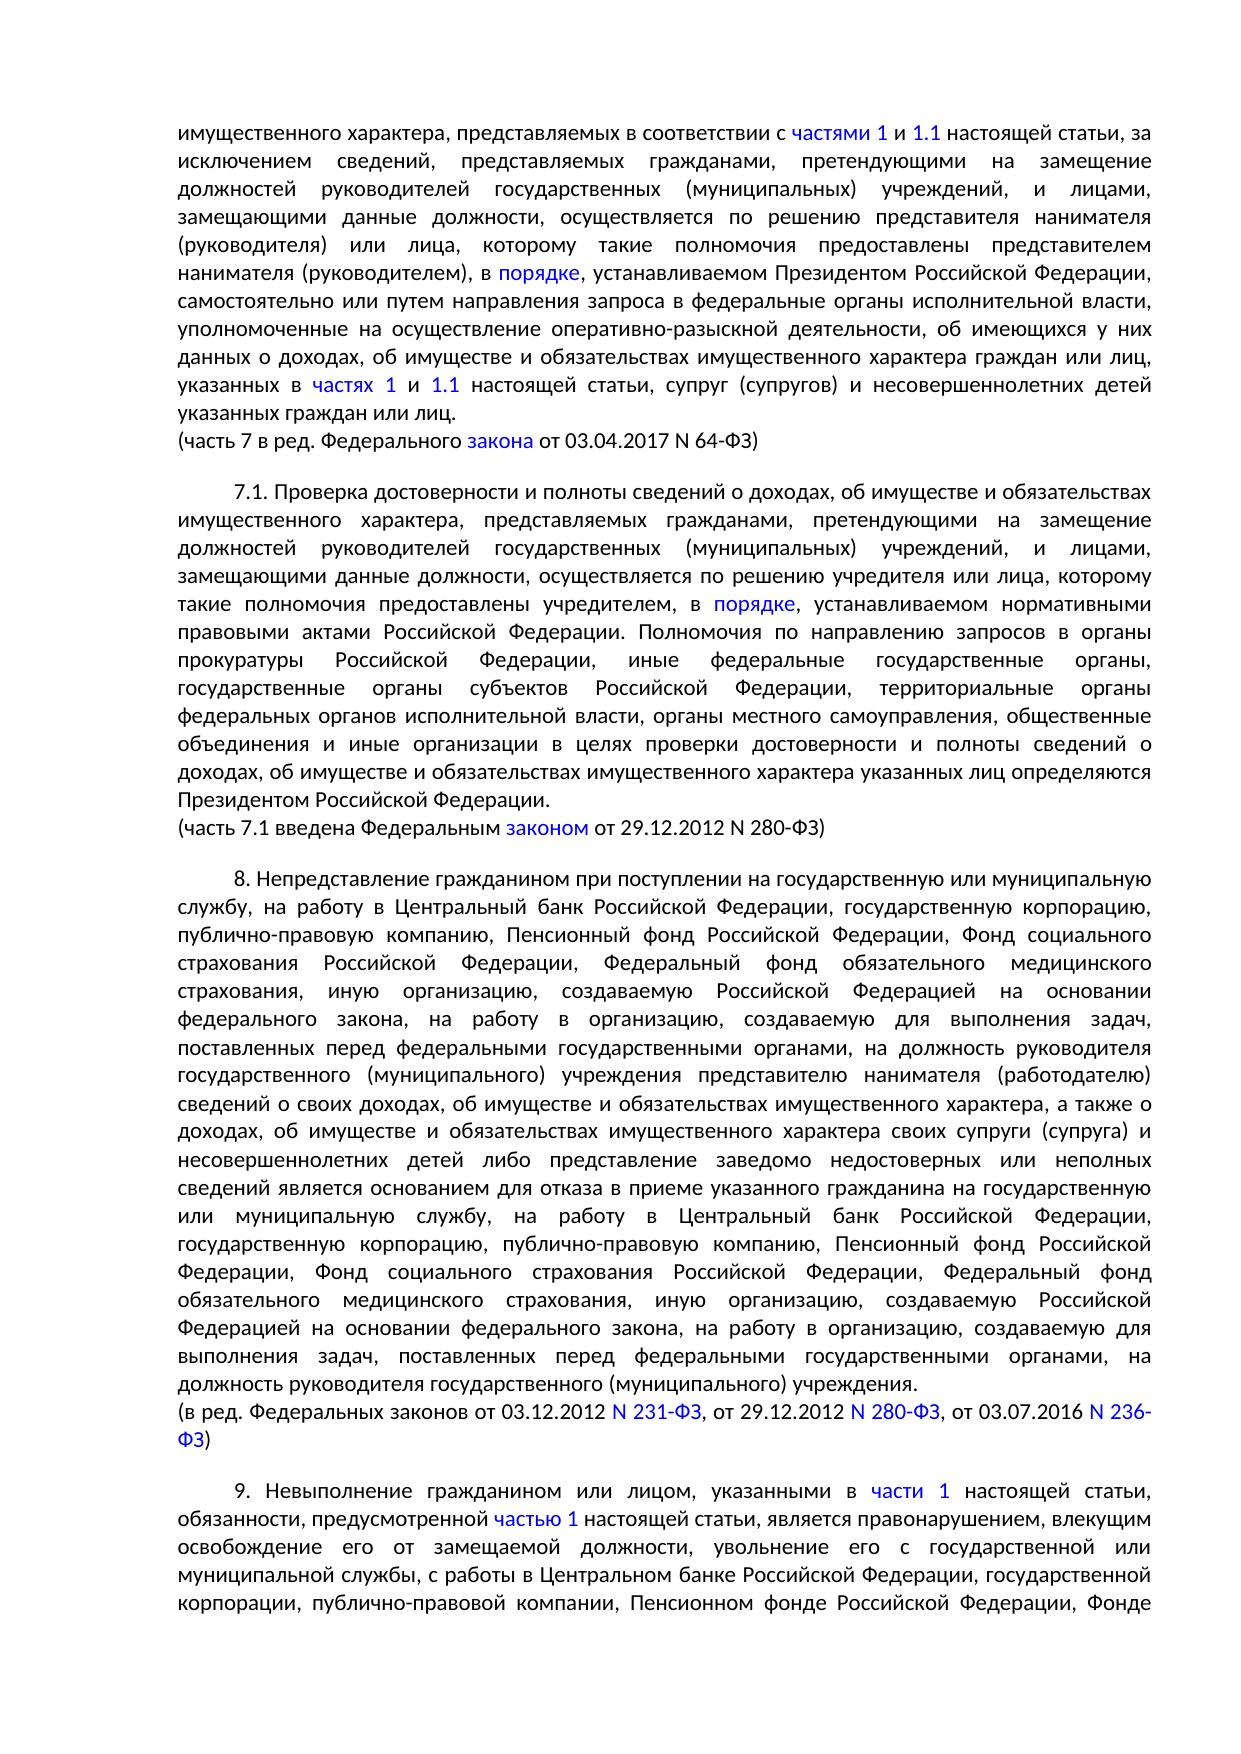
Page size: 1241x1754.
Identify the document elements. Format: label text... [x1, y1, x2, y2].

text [177, 1476, 1152, 1616]
text 7.1. Проверка достоверности и полноты сведений о доходах, об имуществе и обязательствах имущественного характера, представляемых гражданами, претендующими на замещение должностей руководителей государственных (муниципальных) учреждений, и лицами, замещающими данные должности, осуществляется по решению учредителя или лица, которому такие полномочия предоставлены учредителем, в порядке, устанавливаемом нормативными правовыми актами Российской Федерации. Полномочия по направлению запросов в органы прокуратуры Российской Федерации, иные федеральные государственные органы, государственные органы субъектов Российской Федерации, территориальные органы федеральных органов исполнительной власти, органы местного самоуправления, общественные объединения и иные организации в целях проверки достоверности и полноты сведений о доходах, об имуществе и обязательствах имущественного характера указанных лиц определяются Президентом Российской Федерации. [177, 477, 1152, 813]
text (часть 7 в ред. Федерального закона от 03.04.2017 N 64-ФЗ) [177, 426, 1152, 454]
text 8. Непредставление гражданином при поступлении на государственную или муниципальную службу, на работу в Центральный банк Российской Федерации, государственную корпорацию, публично-правовую компанию, Пенсионный фонд Российской Федерации, Фонд социального страхования Российской Федерации, Федеральный фонд обязательного медицинского страхования, иную организацию, создаваемую Российской Федерацией на основании федерального закона, на работу в организацию, создаваемую для выполнения задач, поставленных перед федеральными государственными органами, на должность руководителя государственного (муниципального) учреждения представителю нанимателя (работодателю) сведений о своих доходах, об имуществе и обязательствах имущественного характера, а также о доходах, об имуществе и обязательствах имущественного характера своих супруги (супруга) и несовершеннолетних детей либо представление заведомо недостоверных или неполных сведений является основанием для отказа в приеме указанного гражданина на государственную или муниципальную службу, на работу в Центральный банк Российской Федерации, государственную корпорацию, публично-правовую компанию, Пенсионный фонд Российской Федерации, Фонд социального страхования Российской Федерации, Федеральный фонд обязательного медицинского страхования, иную организацию, создаваемую Российской Федерацией на основании федерального закона, на работу в организацию, создаваемую для выполнения задач, поставленных перед федеральными государственными органами, на должность руководителя государственного (муниципального) учреждения. [177, 864, 1152, 1397]
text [177, 118, 1152, 426]
text (часть 7.1 введена Федеральным законом от 29.12.2012 N 280-ФЗ) [177, 813, 1152, 842]
text (в ред. Федеральных законов от 03.12.2012 N 231-ФЗ, от 29.12.2012 N 280-ФЗ, от 03.07.2016 N 236-ФЗ) [177, 1397, 1152, 1453]
